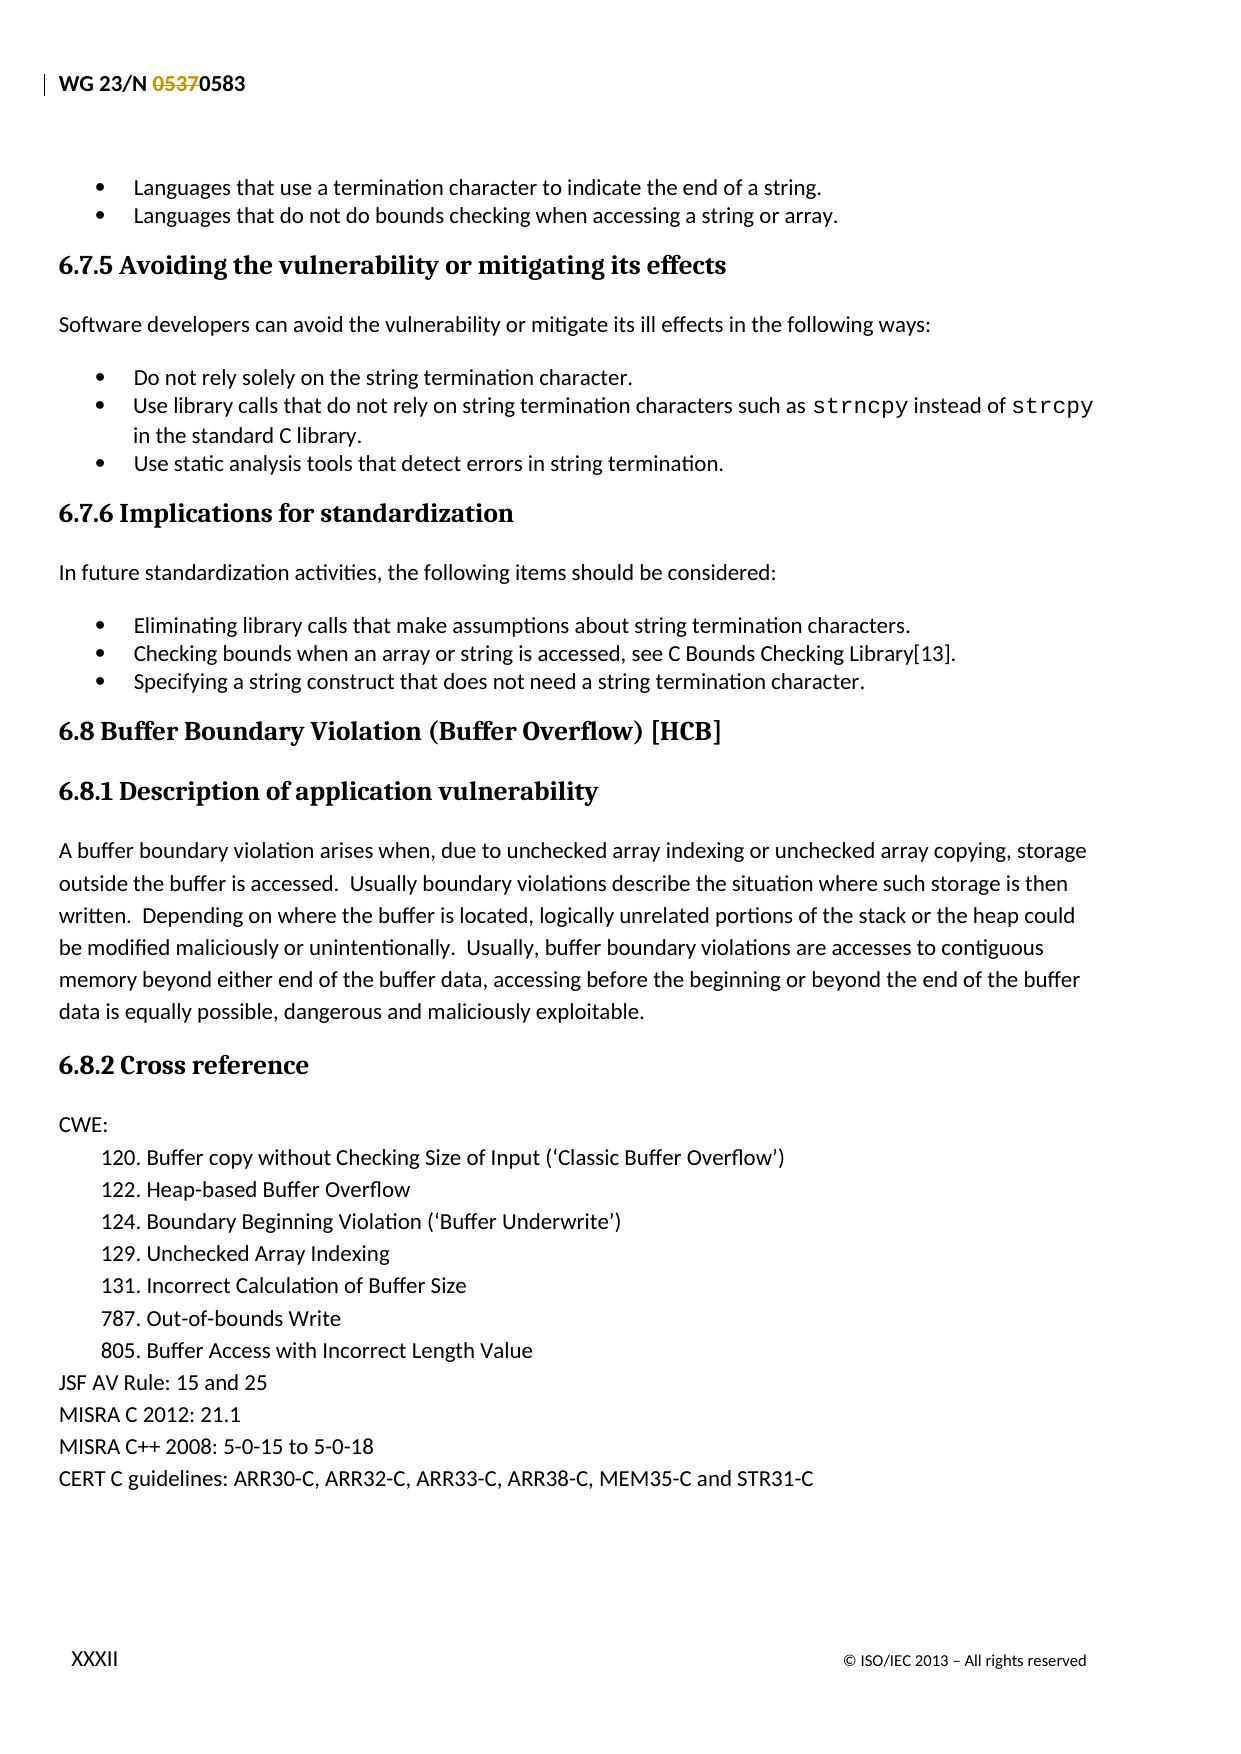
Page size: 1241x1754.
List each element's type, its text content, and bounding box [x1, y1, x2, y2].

text 787. Out-of-bounds Write [101, 1304, 1099, 1332]
text 805. Buffer Access with Incorrect Length Value [101, 1336, 1099, 1364]
subtitle 6.8 Buffer Boundary Violation (Buffer Overflow) [HCB] [58, 716, 1099, 747]
text Software developers can avoid the vulnerability or mitigate its ill effects in the following ways: [58, 311, 1099, 338]
subtitle 6.7.6 Implications for standardization [58, 498, 1099, 529]
text 120. Buffer copy without Checking Size of Input (‘Classic Buffer Overflow’) [101, 1143, 1099, 1171]
text 129. Unchecked Array Indexing [101, 1239, 1099, 1267]
list Languages that do not do bounds checking when accessing a string or array. [96, 202, 1099, 229]
text 122. Heap-based Buffer Overflow [101, 1175, 1099, 1203]
text MISRA C++ 2008: 5-0-15 to 5-0-18 [58, 1432, 1099, 1460]
list Specifying a string construct that does not need a string termination character. [96, 667, 1099, 695]
text A buffer boundary violation arises when, due to unchecked array indexing or unchecked array copying, storage outside the buffer is accessed. Usually boundary violations describe the situation where such storage is then written. Depending on where the buffer is located, logically unrelated portions of the stack or the heap could be modified maliciously or unintentionally. Usually, buffer boundary violations are accesses to contiguous memory beyond either end of the buffer data, accessing before the beginning or beyond the end of the buffer data is equally possible, dangerous and maliciously exploitable. [58, 836, 1099, 1025]
list Do not rely solely on the string termination character. [96, 363, 1099, 392]
text MISRA C 2012: 21.1 [58, 1400, 1099, 1428]
subtitle 6.8.2 Cross reference [58, 1050, 1099, 1082]
subtitle 6.8.1 Description of application vulnerability [58, 776, 1099, 807]
list Languages that use a termination character to indicate the end of a string. [96, 173, 1099, 202]
text CWE: [58, 1111, 1099, 1138]
list Checking bounds when an array or string is accessed, see C Bounds Checking Library[13]. [96, 639, 1099, 667]
text In future standardization activities, the following items should be considered: [58, 558, 1099, 586]
list Eliminating library calls that make assumptions about string termination characters. [96, 611, 1099, 639]
text JSF AV Rule: 15 and 25 [58, 1368, 1099, 1396]
text CERT C guidelines: ARR30-C, ARR32-C, ARR33-C, ARR38-C, MEM35-C and STR31-C [58, 1464, 1099, 1493]
text 131. Incorrect Calculation of Buffer Size [101, 1271, 1099, 1299]
list Use library calls that do not rely on string termination characters such as strncpy instead of strcpy in the standard C library. [96, 392, 1099, 449]
subtitle 6.7.5 Avoiding the vulnerability or mitigating its effects [58, 250, 1099, 282]
list Use static analysis tools that detect errors in string termination. [96, 449, 1099, 477]
text 124. Boundary Beginning Violation (‘Buffer Underwrite’) [101, 1207, 1099, 1235]
